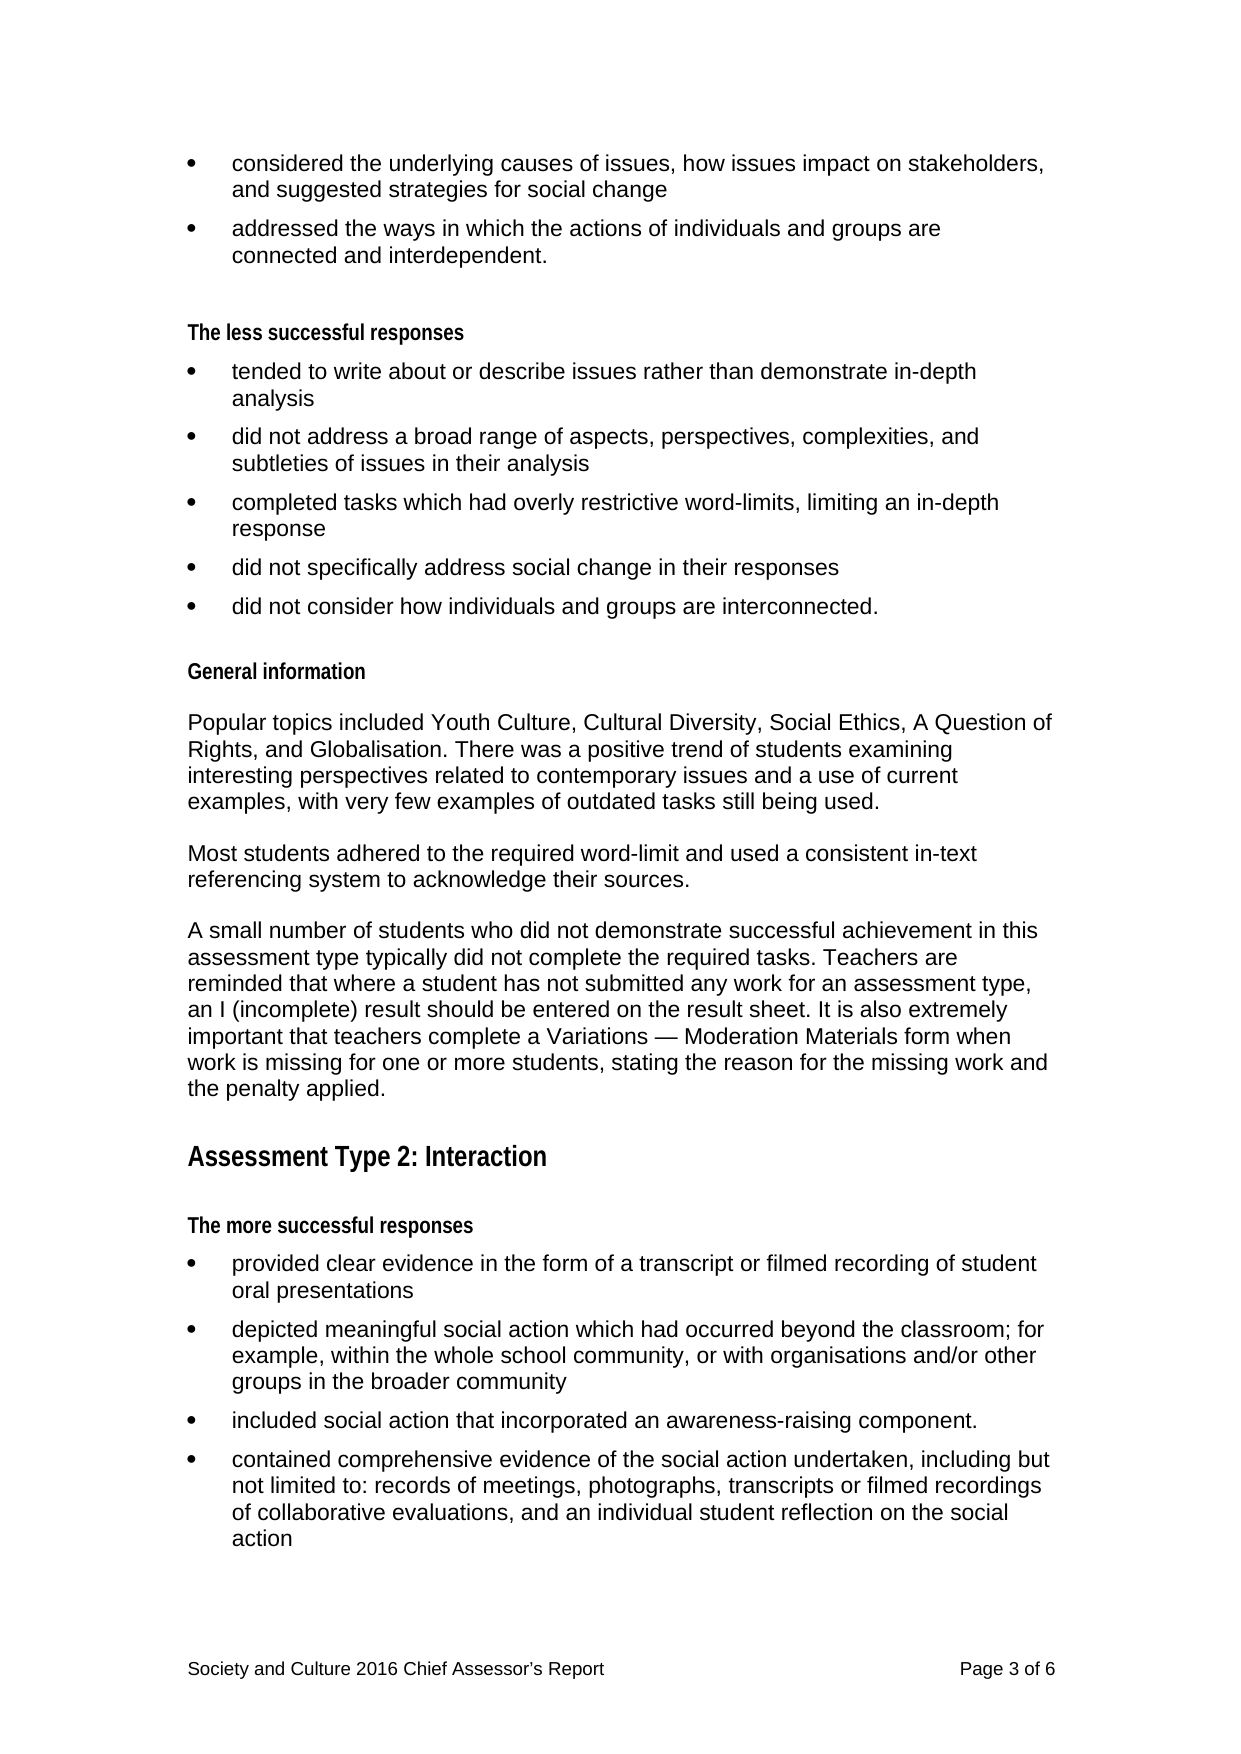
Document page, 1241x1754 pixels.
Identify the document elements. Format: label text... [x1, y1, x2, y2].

text A small number of students who did not demonstrate successful achievement in this assessment type typically did not complete the required tasks. Teachers are reminded that where a student has not submitted any work for an assessment type, an I (incomplete) result should be entered on the result sheet. It is also extremely important that teachers complete a Variations — Moderation Materials form when work is missing for one or more students, stating the reason for the missing work and the penalty applied. [187, 917, 1053, 1102]
list contained comprehensive evidence of the social action undertaken, including but not limited to: records of meetings, photographs, transcripts or filmed recordings of collaborative evaluations, and an individual student reflection on the social action [187, 1446, 1053, 1551]
list addressed the ways in which the actions of individuals and groups are connected and interdependent. [187, 215, 1053, 268]
list completed tasks which had overly restrictive word-limits, limiting an in-depth response [187, 488, 1053, 541]
text Most students adhered to the required word-limit and used a consistent in-text referencing system to acknowledge their sources. [187, 839, 1053, 892]
list included social action that incorporated an awareness-raising component. [187, 1407, 1053, 1433]
subtitle Assessment Type 2: Interaction [187, 1139, 1053, 1173]
list General information [187, 658, 1053, 684]
list The more successful responses [187, 1212, 1053, 1238]
list depicted meaningful social action which had occurred beyond the classroom; for example, within the whole school community, or with organisations and/or other groups in the broader community [187, 1316, 1053, 1395]
list did not address a broad range of aspects, perspectives, complexities, and subtleties of issues in their analysis [187, 423, 1053, 476]
list did not specifically address social change in their responses [187, 554, 1053, 580]
list The less successful responses [187, 319, 1053, 346]
text Popular topics included Youth Culture, Cultural Diversity, Social Ethics, A Question of Rights, and Globalisation. There was a positive trend of students examining interesting perspectives related to contemporary issues and a use of current examples, with very few examples of outdated tasks still being used. [187, 709, 1053, 814]
list provided clear evidence in the form of a transcript or filmed recording of student oral presentations [187, 1250, 1053, 1303]
list considered the underlying causes of issues, how issues impact on stakeholders, and suggested strategies for social change [187, 150, 1053, 203]
list tended to write about or describe issues rather than demonstrate in-depth analysis [187, 358, 1053, 411]
list did not consider how individuals and groups are interconnected. [187, 593, 1053, 619]
